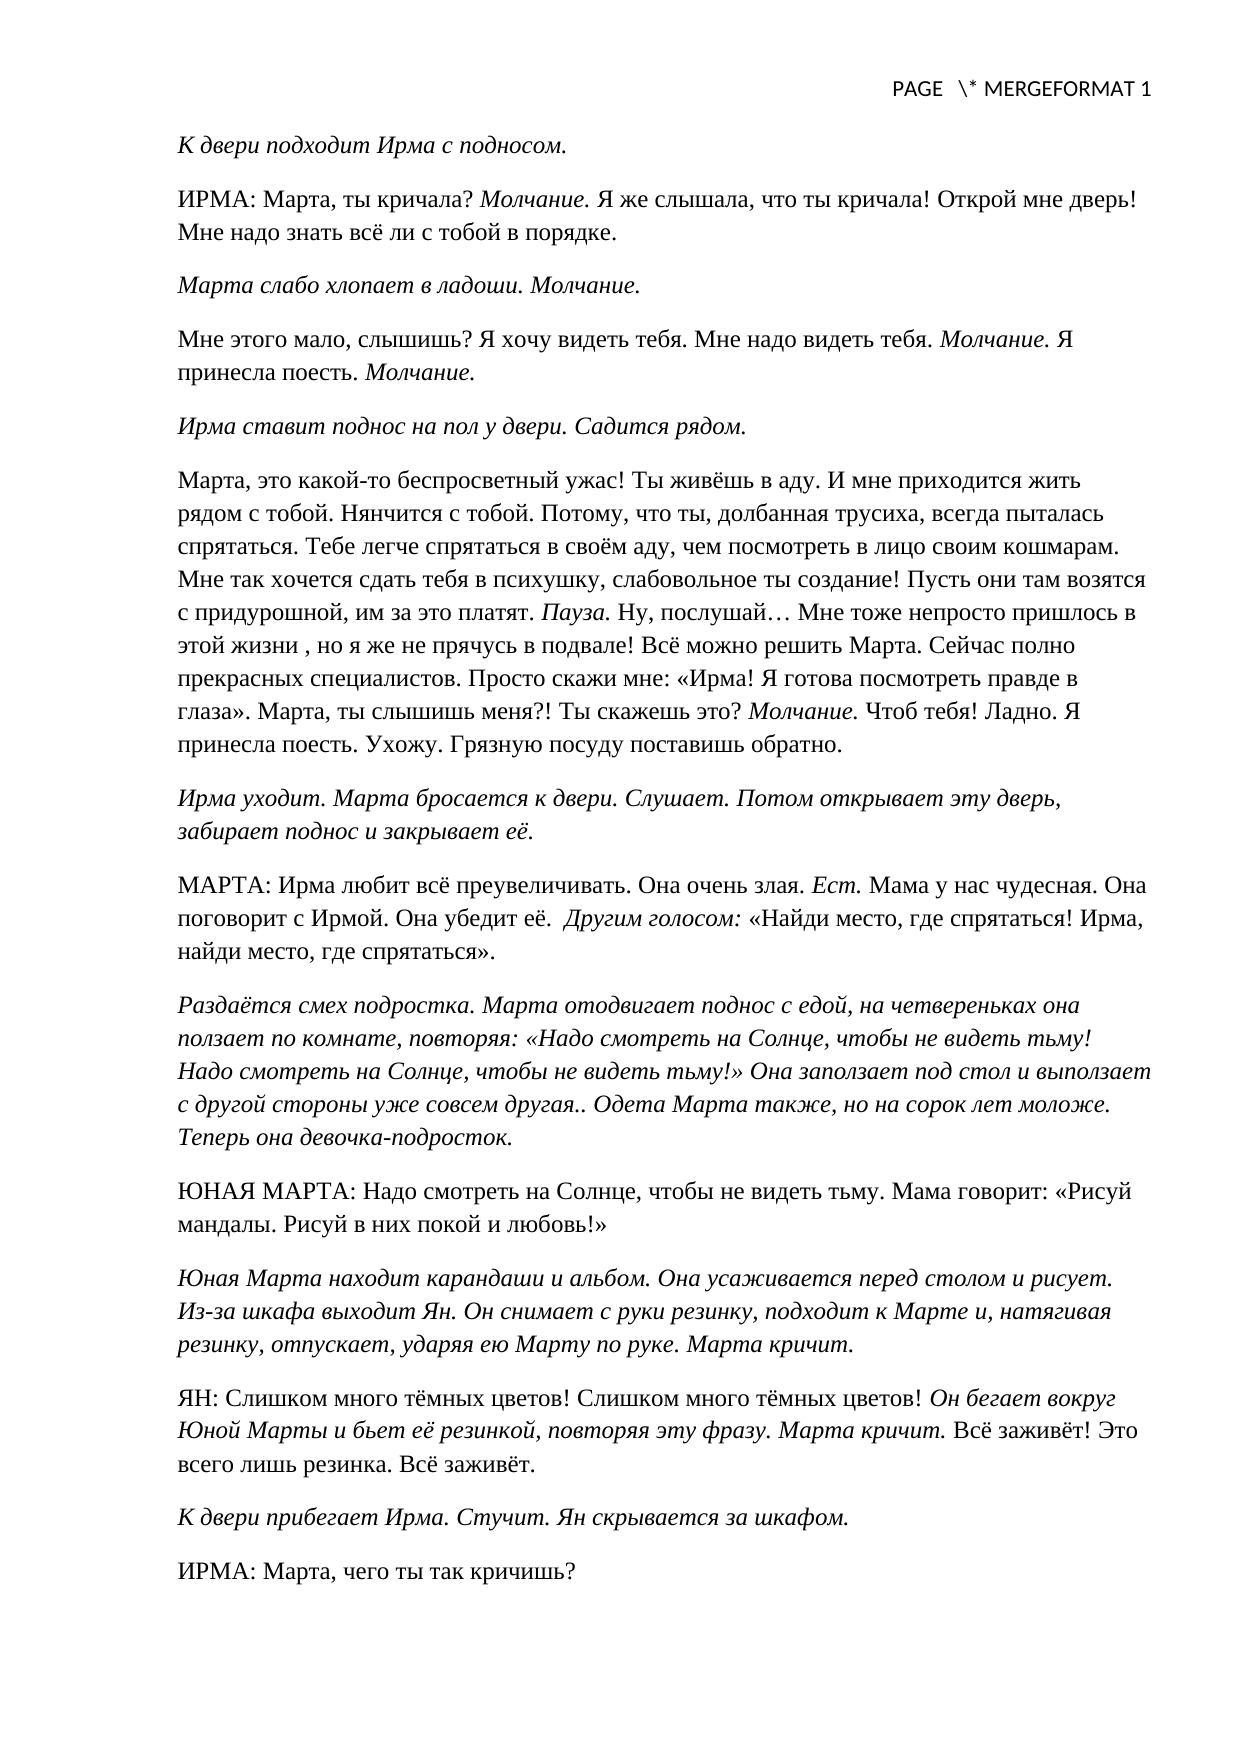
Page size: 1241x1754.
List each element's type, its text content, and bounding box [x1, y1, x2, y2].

text К двери прибегает Ирма. Стучит. Ян скрывается за шкафом. [177, 1502, 1152, 1531]
text Марта слабо хлопает в ладоши. Молчание. [177, 271, 1152, 299]
text ИРМА: Марта, ты кричала? Молчание. Я же слышала, что ты кричала! Открой мне дверь! Мне надо знать всё ли с тобой в порядке. [177, 184, 1152, 245]
text ИРМА: Марта, чего ты так кричишь? [177, 1556, 1152, 1585]
text МАРТА: Ирма любит всё преувеличивать. Она очень злая. Ест. Мама у нас чудесная. Она поговорит с Ирмой. Она убедит её. Другим голосом: «Найди место, где спрятаться! Ирма, найди место, где спрятаться». [177, 870, 1152, 965]
text Мне этого мало, слышишь? Я хочу видеть тебя. Мне надо видеть тебя. Молчание. Я принесла поесть. Молчание. [177, 324, 1152, 386]
text Ирма уходит. Марта бросается к двери. Слушает. Потом открывает эту дверь, забирает поднос и закрывает её. [177, 783, 1152, 845]
text Раздаётся смех подростка. Марта отодвигает поднос с едой, на четвереньках она ползает по комнате, повторяя: «Надо смотреть на Солнце, чтобы не видеть тьму! Надо смотреть на Солнце, чтобы не видеть тьму!» Она заползает под стол и выползает с другой стороны уже совсем другая.. Одета Марта также, но на сорок лет моложе. Теперь она девочка-подросток. [177, 990, 1152, 1151]
text Марта, это какой-то беспросветный ужас! Ты живёшь в аду. И мне приходится жить рядом с тобой. Нянчится с тобой. Потому, что ты, долбанная трусиха, всегда пыталась спрятаться. Тебе легче спрятаться в своём аду, чем посмотреть в лицо своим кошмарам. Мне так хочется сдать тебя в психушку, слабовольное ты создание! Пусть они там возятся с придурошной, им за это платят. Пауза. Ну, послушай… Мне тоже непросто пришлось в этой жизни , но я же не прячусь в подвале! Всё можно решить Марта. Сейчас полно прекрасных специалистов. Просто скажи мне: «Ирма! Я готова посмотреть правде в глаза». Марта, ты слышишь меня?! Ты скажешь это? Молчание. Чтоб тебя! Ладно. Я принесла поесть. Ухожу. Грязную посуду поставишь обратно. [177, 465, 1152, 758]
text Ирма ставит поднос на пол у двери. Садится рядом. [177, 411, 1152, 440]
text К двери подходит Ирма с подносом. [177, 130, 1152, 158]
text ЮНАЯ МАРТА: Надо смотреть на Солнце, чтобы не видеть тьму. Мама говорит: «Рисуй мандалы. Рисуй в них покой и любовь!» [177, 1176, 1152, 1238]
text Юная Марта находит карандаши и альбом. Она усаживается перед столом и рисует. Из-за шкафа выходит Ян. Он снимает с руки резинку, подходит к Марте и, натягивая резинку, отпускает, ударяя ею Марту по руке. Марта кричит. [177, 1263, 1152, 1357]
text ЯН: Слишком много тёмных цветов! Слишком много тёмных цветов! Он бегает вокруг Юной Марты и бьет её резинкой, повторяя эту фразу. Марта кричит. Всё заживёт! Это всего лишь резинка. Всё заживёт. [177, 1383, 1152, 1477]
